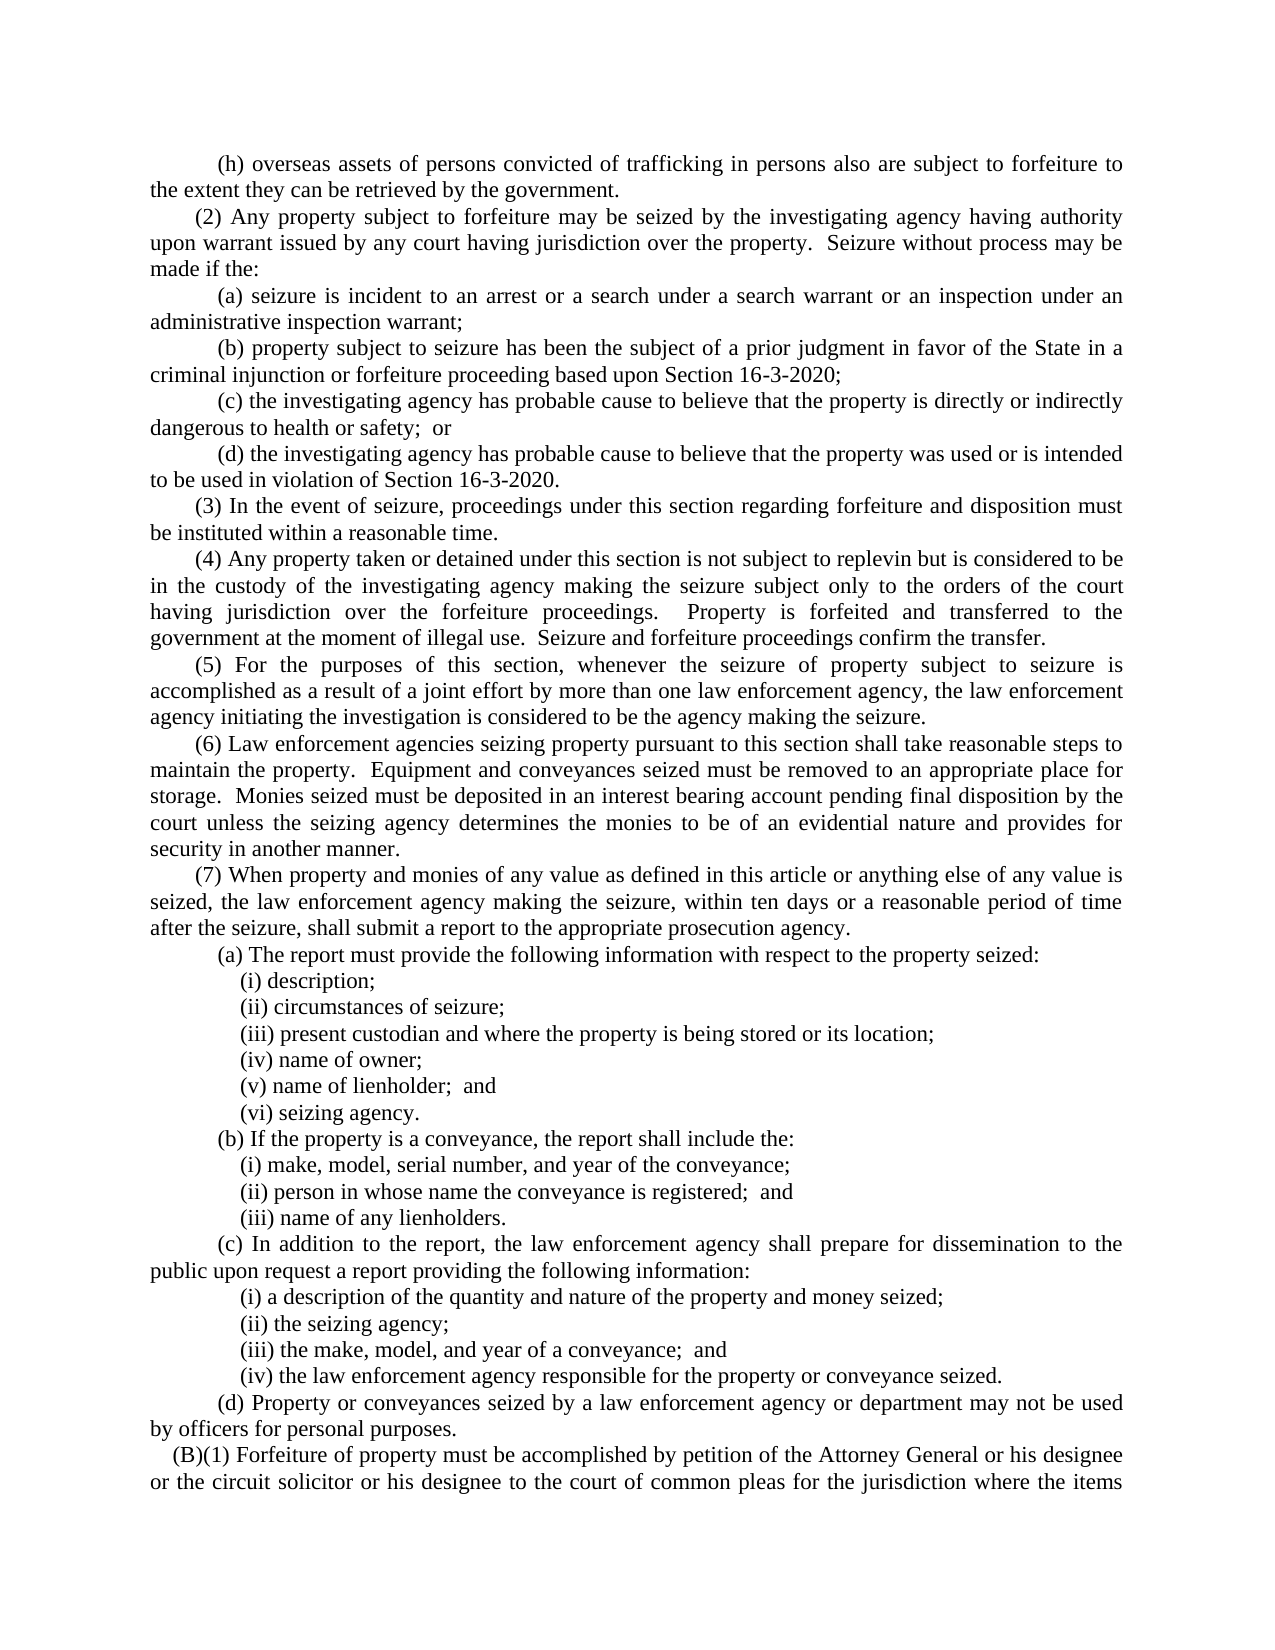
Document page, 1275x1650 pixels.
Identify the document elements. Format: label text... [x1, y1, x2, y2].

text (i) description; [150, 967, 1125, 993]
text (a) The report must provide the following information with respect to the property seized: [150, 941, 1125, 967]
text (7) When property and monies of any value as defined in this article or anything else of any value is seized, the law enforcement agency making the seizure, within ten days or a reasonable period of time after the seizure, shall submit a report to the appropriate prosecution agency. [150, 862, 1125, 941]
text (a) seizure is incident to an arrest or a search under a search warrant or an inspection under an administrative inspection warrant; [150, 282, 1125, 334]
text (3) In the event of seizure, proceedings under this section regarding forfeiture and disposition must be instituted within a reasonable time. [150, 493, 1125, 545]
text (v) name of lienholder; and [150, 1072, 1125, 1099]
text (i) make, model, serial number, and year of the conveyance; [150, 1151, 1125, 1178]
text (d) the investigating agency has probable cause to believe that the property was used or is intended to be used in violation of Section 16-3-2020. [150, 440, 1125, 493]
text (ii) person in whose name the conveyance is registered; and [150, 1178, 1125, 1204]
text (ii) the seizing agency; [150, 1309, 1125, 1336]
text (iv) name of owner; [150, 1046, 1125, 1072]
text (i) a description of the quantity and nature of the property and money seized; [150, 1283, 1125, 1309]
text (iii) the make, model, and year of a conveyance; and [150, 1336, 1125, 1362]
text (b) property subject to seizure has been the subject of a prior judgment in favor of the State in a criminal injunction or forfeiture proceeding based upon Section 16-3-2020; [150, 334, 1125, 387]
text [150, 1441, 1125, 1494]
text (4) Any property taken or detained under this section is not subject to replevin but is considered to be in the custody of the investigating agency making the seizure subject only to the orders of the court having jurisdiction over the forfeiture proceedings. Property is forfeited and transferred to the government at the moment of illegal use. Seizure and forfeiture proceedings confirm the transfer. [150, 545, 1125, 651]
text (b) If the property is a conveyance, the report shall include the: [150, 1125, 1125, 1151]
text (ii) circumstances of seizure; [150, 993, 1125, 1020]
text (vi) seizing agency. [150, 1099, 1125, 1125]
text (iii) present custodian and where the property is being stored or its location; [150, 1020, 1125, 1046]
text (5) For the purposes of this section, whenever the seizure of property subject to seizure is accomplished as a result of a joint effort by more than one law enforcement agency, the law enforcement agency initiating the investigation is considered to be the agency making the seizure. [150, 651, 1125, 730]
text (2) Any property subject to forfeiture may be seized by the investigating agency having authority upon warrant issued by any court having jurisdiction over the property. Seizure without process may be made if the: [150, 203, 1125, 282]
text (h) overseas assets of persons convicted of trafficking in persons also are subject to forfeiture to the extent they can be retrieved by the government. [150, 150, 1125, 203]
text (iv) the law enforcement agency responsible for the property or conveyance seized. [150, 1362, 1125, 1389]
text (6) Law enforcement agencies seizing property pursuant to this section shall take reasonable steps to maintain the property. Equipment and conveyances seized must be removed to an appropriate place for storage. Monies seized must be deposited in an interest bearing account pending final disposition by the court unless the seizing agency determines the monies to be of an evidential nature and provides for security in another manner. [150, 730, 1125, 862]
text (d) Property or conveyances seized by a law enforcement agency or department may not be used by officers for personal purposes. [150, 1389, 1125, 1441]
text (c) In addition to the report, the law enforcement agency shall prepare for dissemination to the public upon request a report providing the following information: [150, 1231, 1125, 1283]
text (iii) name of any lienholders. [150, 1204, 1125, 1231]
text (c) the investigating agency has probable cause to believe that the property is directly or indirectly dangerous to health or safety; or [150, 387, 1125, 440]
